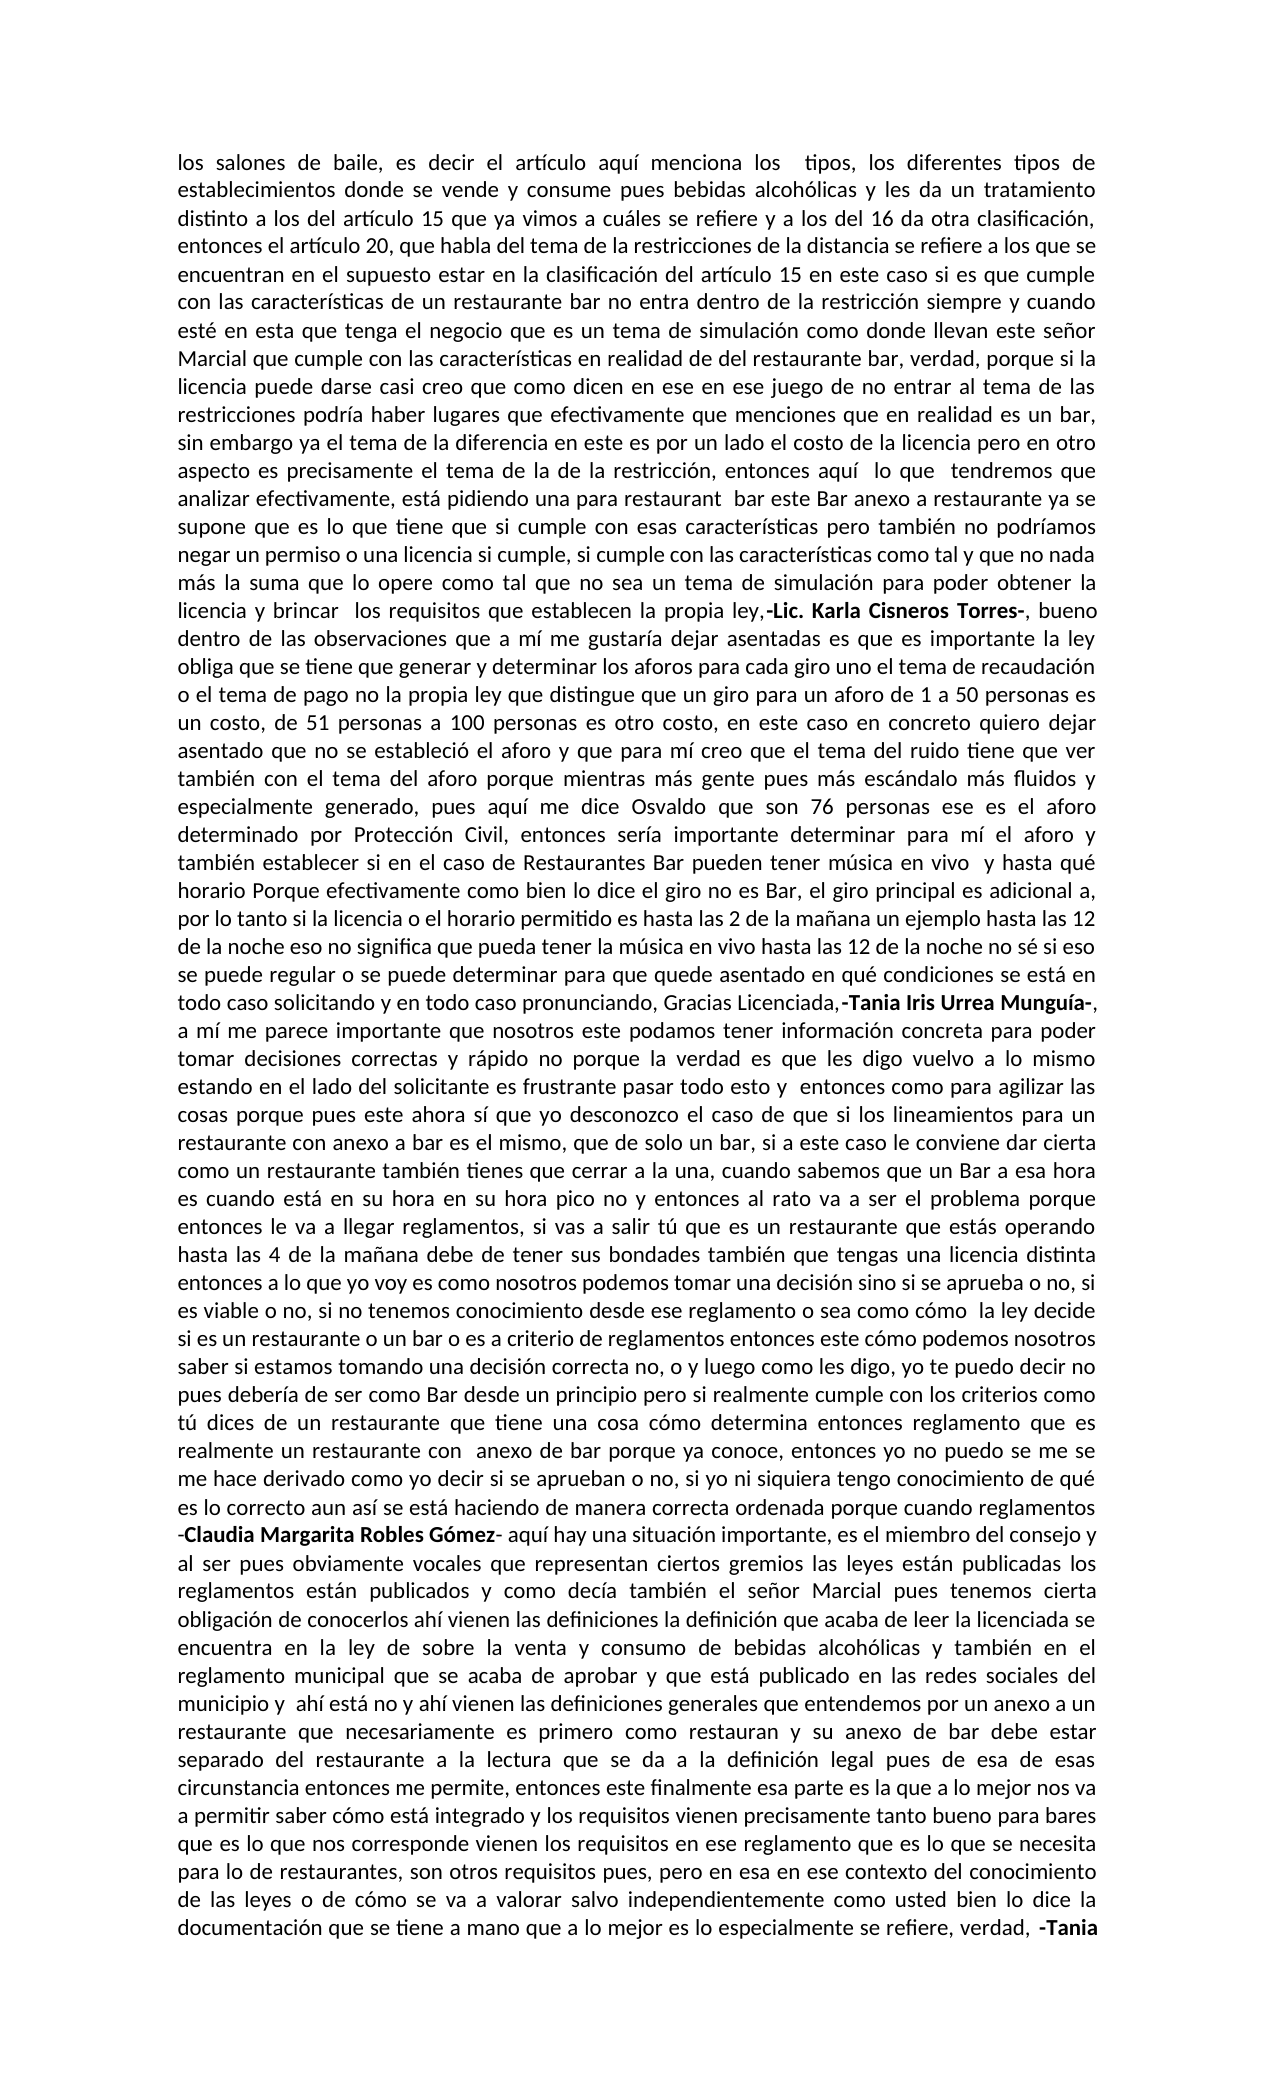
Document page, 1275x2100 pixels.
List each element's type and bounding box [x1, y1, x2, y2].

text [177, 148, 1098, 1941]
